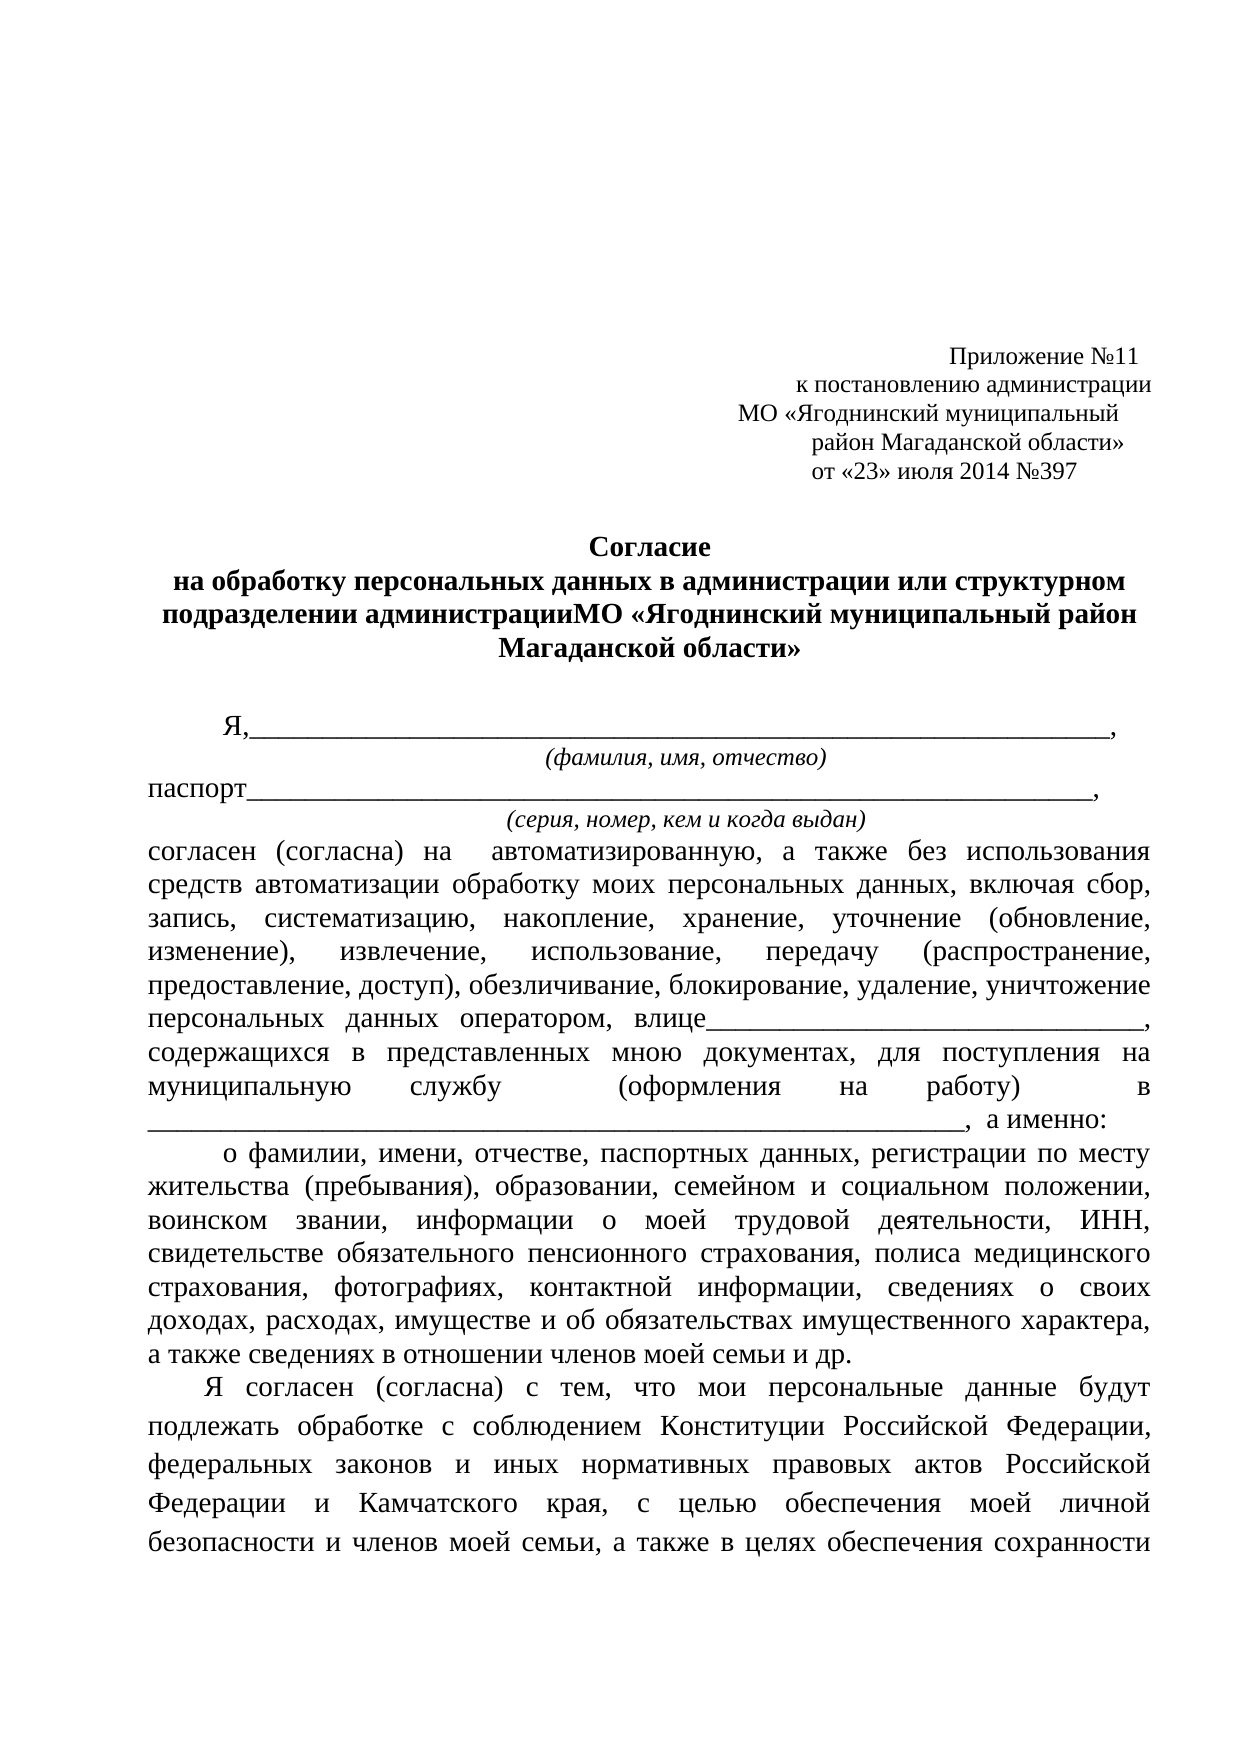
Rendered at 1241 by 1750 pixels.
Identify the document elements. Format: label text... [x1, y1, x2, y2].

text о фамилии, имени, отчестве, паспортных данных, регистрации по месту жительства (пребывания), образовании, семейном и социальном положении, воинском звании, информации о моей трудовой деятельности, ИНН, свидетельстве обязательного пенсионного страхования, полиса медицинского страхования, фотографиях, контактной информации, сведениях о своих доходах, расходах, имуществе и об обязательствах имущественного характера, а также сведениях в отношении членов моей семьи и др. [148, 1135, 1152, 1369]
text Согласие на обработку персональных данных в администрации или структурном подразделении администрацииМО «Ягоднинский муниципальный район Магаданской области» [148, 529, 1152, 663]
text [148, 1369, 1152, 1557]
text район Магаданской области» [738, 427, 1152, 456]
text Приложение №11 [148, 341, 1152, 369]
text согласен (согласна) на автоматизированную, а также без использования средств автоматизации обработку моих персональных данных, включая сбор, запись, систематизацию, накопление, хранение, уточнение (обновление, изменение), извлечение, использование, передачу (распространение, предоставление, доступ), обезличивание, блокирование, удаление, уничтожение персональных данных оператором, влице______________________________, содержащихся в представленных мною документах, для поступления на муниципальную службу (оформления на работу) в ________________________________________________________, а именно: [148, 833, 1152, 1135]
text МО «Ягоднинский муниципальный [664, 398, 1152, 427]
text к постановлению администрации [148, 369, 1152, 398]
text (фамилия, имя, отчество) [148, 742, 1152, 771]
text Я,___________________________________________________________, [148, 708, 1152, 742]
text паспорт__________________________________________________________, [148, 771, 1152, 804]
text от «23» июля 2014 №397 [738, 456, 1152, 484]
text (серия, номер, кем и когда выдан) [148, 804, 1152, 833]
